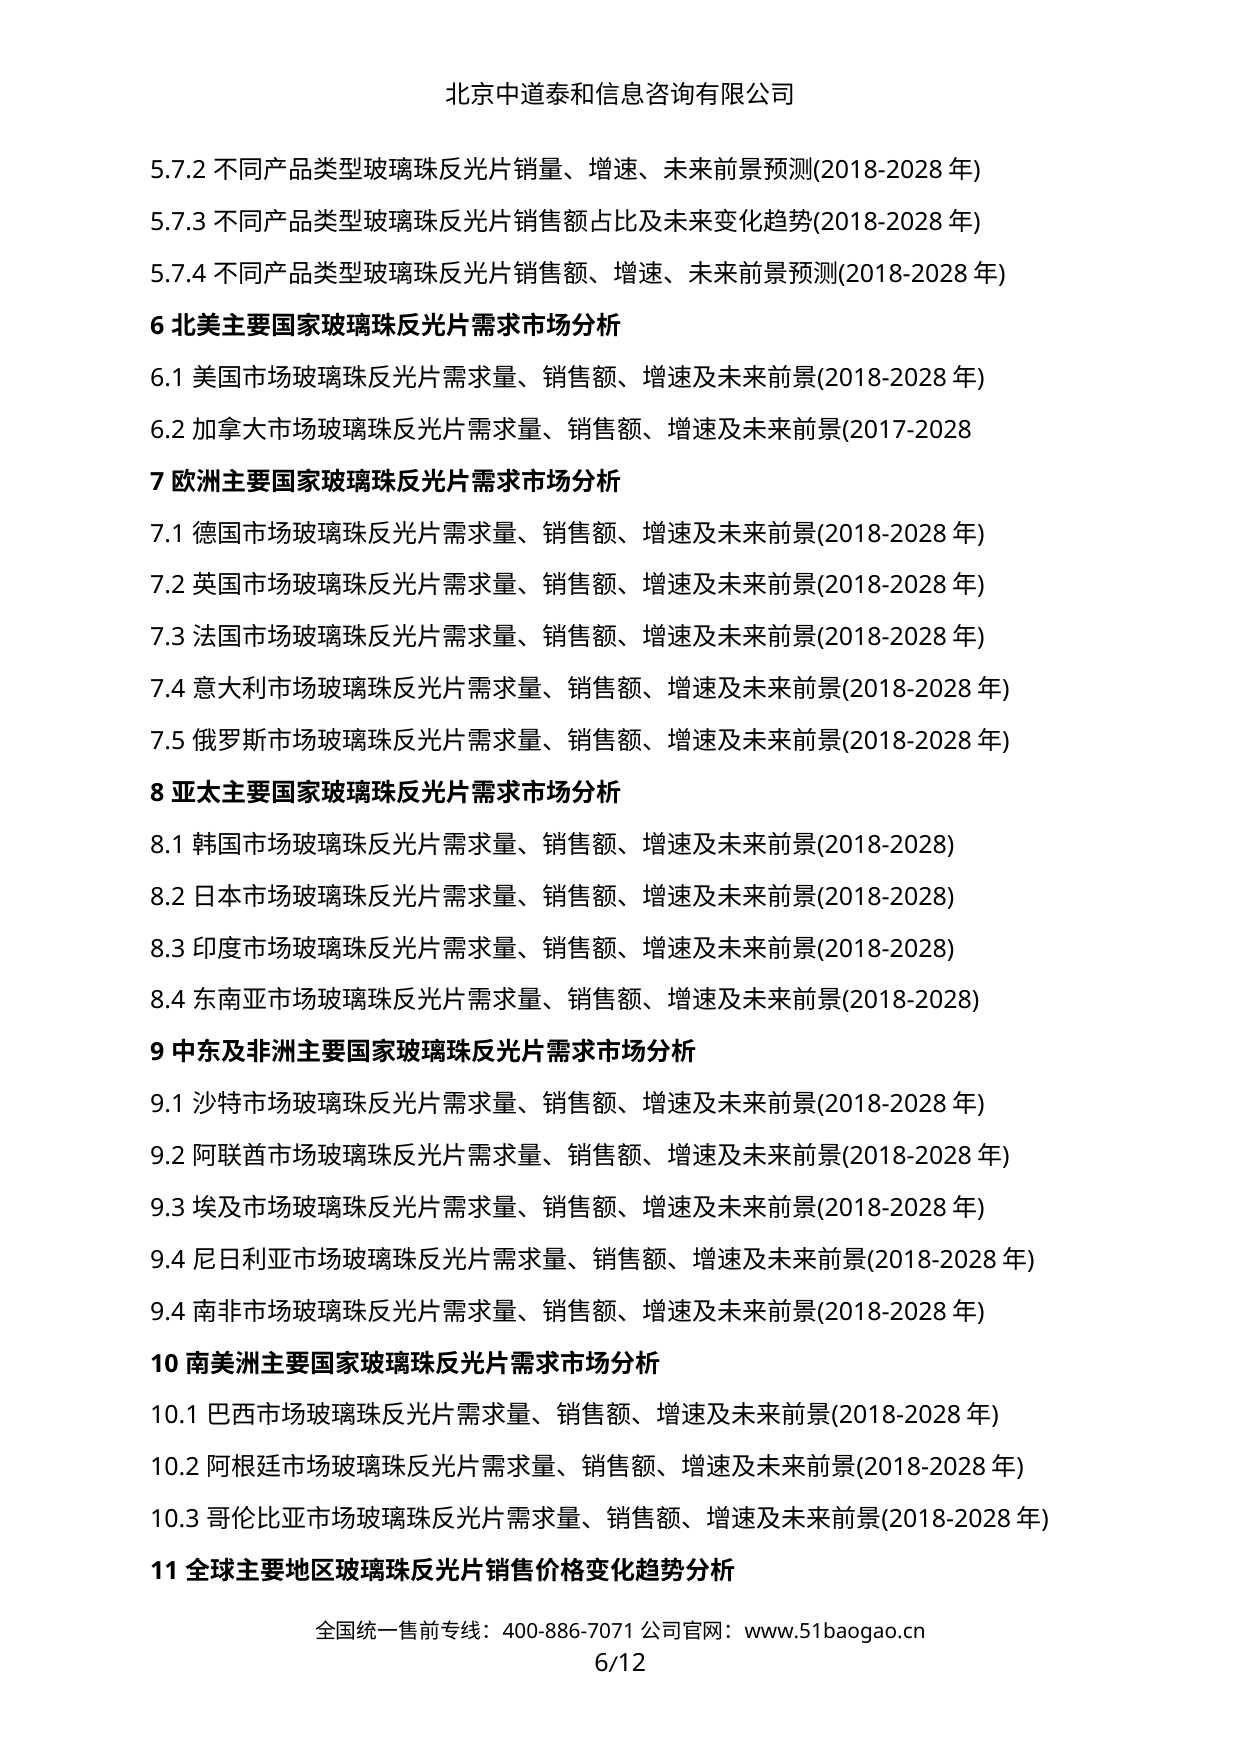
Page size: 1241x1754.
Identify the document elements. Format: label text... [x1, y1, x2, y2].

text 5.7.3 不同产品类型玻璃珠反光片销售额占比及未来变化趋势(2018-2028年) [150, 202, 1090, 238]
text 5.7.2 不同产品类型玻璃珠反光片销量、增速、未来前景预测(2018-2028年) [150, 150, 1090, 186]
text 6 北美主要国家玻璃珠反光片需求市场分析 [150, 306, 1090, 342]
text 11 全球主要地区玻璃珠反光片销售价格变化趋势分析 [150, 1551, 1090, 1587]
text 6.1 美国市场玻璃珠反光片需求量、销售额、增速及未来前景(2018-2028年) [150, 357, 1090, 394]
text 7.4 意大利市场玻璃珠反光片需求量、销售额、增速及未来前景(2018-2028年) [150, 669, 1090, 705]
text 9.2 阿联酋市场玻璃珠反光片需求量、销售额、增速及未来前景(2018-2028年) [150, 1136, 1090, 1172]
text 8.2 日本市场玻璃珠反光片需求量、销售额、增速及未来前景(2018-2028) [150, 876, 1090, 912]
text 8.3 印度市场玻璃珠反光片需求量、销售额、增速及未来前景(2018-2028) [150, 928, 1090, 964]
text 9.4 尼日利亚市场玻璃珠反光片需求量、销售额、增速及未来前景(2018-2028年) [150, 1239, 1090, 1276]
text 10.3 哥伦比亚市场玻璃珠反光片需求量、销售额、增速及未来前景(2018-2028年) [150, 1499, 1090, 1535]
text 9 中东及非洲主要国家玻璃珠反光片需求市场分析 [150, 1032, 1090, 1068]
text 8 亚太主要国家玻璃珠反光片需求市场分析 [150, 772, 1090, 809]
text 5.7.4 不同产品类型玻璃珠反光片销售额、增速、未来前景预测(2018-2028年) [150, 254, 1090, 290]
text 10.1 巴西市场玻璃珠反光片需求量、销售额、增速及未来前景(2018-2028年) [150, 1395, 1090, 1431]
text 8.1 韩国市场玻璃珠反光片需求量、销售额、增速及未来前景(2018-2028) [150, 824, 1090, 861]
text 8.4 东南亚市场玻璃珠反光片需求量、销售额、增速及未来前景(2018-2028) [150, 980, 1090, 1016]
text 7 欧洲主要国家玻璃珠反光片需求市场分析 [150, 461, 1090, 497]
text 10.2 阿根廷市场玻璃珠反光片需求量、销售额、增速及未来前景(2018-2028年) [150, 1447, 1090, 1483]
text 9.4 南非市场玻璃珠反光片需求量、销售额、增速及未来前景(2018-2028年) [150, 1291, 1090, 1327]
text 10 南美洲主要国家玻璃珠反光片需求市场分析 [150, 1343, 1090, 1379]
text 6.2 加拿大市场玻璃珠反光片需求量、销售额、增速及未来前景(2017-2028 [150, 409, 1090, 446]
text 7.3 法国市场玻璃珠反光片需求量、销售额、增速及未来前景(2018-2028年) [150, 617, 1090, 653]
text 7.1 德国市场玻璃珠反光片需求量、销售额、增速及未来前景(2018-2028年) [150, 513, 1090, 549]
text 9.3 埃及市场玻璃珠反光片需求量、销售额、增速及未来前景(2018-2028年) [150, 1187, 1090, 1224]
text 9.1 沙特市场玻璃珠反光片需求量、销售额、增速及未来前景(2018-2028年) [150, 1084, 1090, 1120]
text 7.5 俄罗斯市场玻璃珠反光片需求量、销售额、增速及未来前景(2018-2028年) [150, 721, 1090, 757]
text 7.2 英国市场玻璃珠反光片需求量、销售额、增速及未来前景(2018-2028年) [150, 565, 1090, 601]
